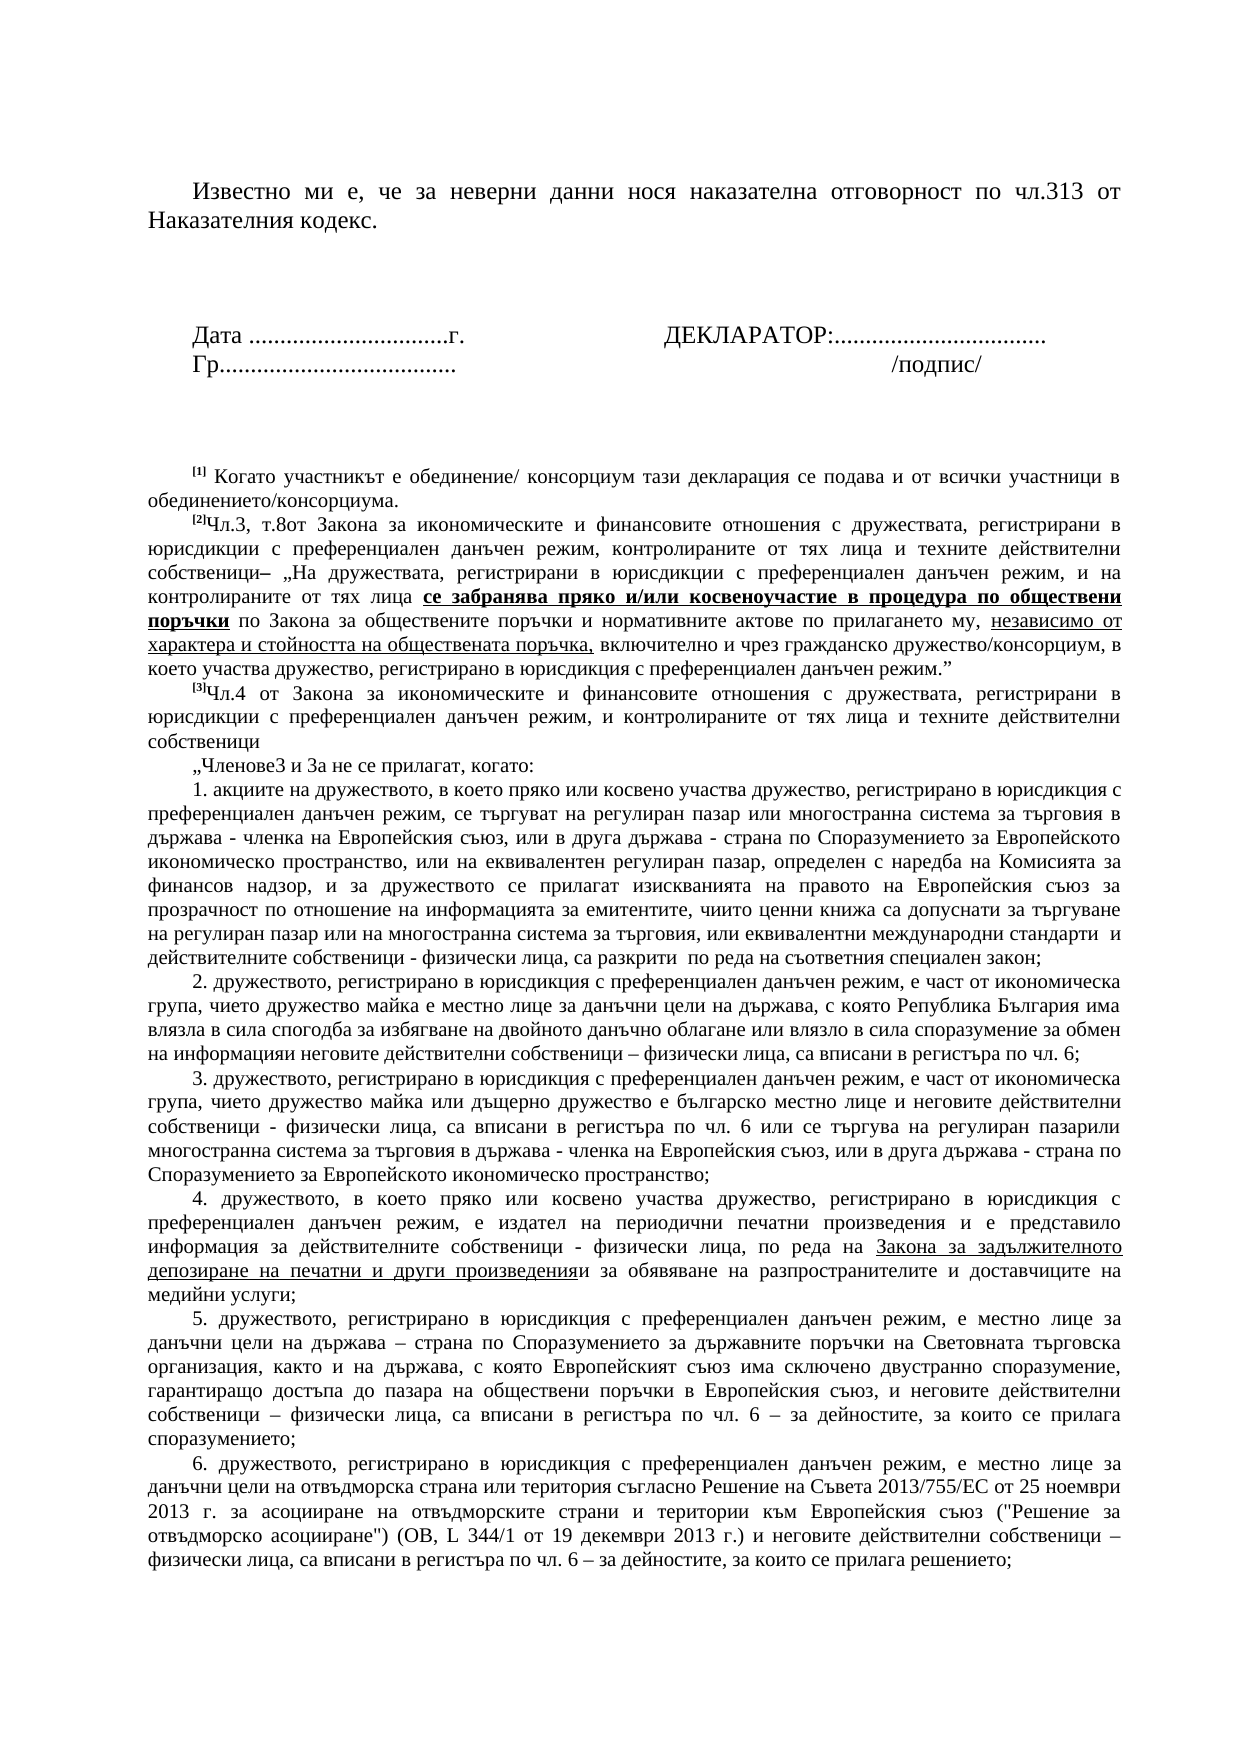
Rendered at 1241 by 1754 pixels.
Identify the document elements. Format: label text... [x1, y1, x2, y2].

text [1] Когато участникът е обединение/ консорциум тази декларация се подава и от всички участници в обединението/консорциума. [148, 464, 1122, 512]
text 2. дружеството, регистрирано в юрисдикция с преференциален данъчен режим, е част от икономическа група, чието дружество майка е местно лице за данъчни цели на държава, с която Република България има влязла в сила спогодба за избягване на двойното данъчно облагане или влязло в сила споразумение за обмен на информацияи неговите действителни собственици – физически лица, са вписани в регистъра по чл. 6; [148, 969, 1122, 1065]
text Дата ................................г. ДЕКЛАРАТОР:.................................. [148, 320, 1122, 349]
text Гр...................................... /подпис/ [148, 349, 1122, 378]
text 4. дружеството, в което пряко или косвено участва дружество, регистрирано в юрисдикция с преференциален данъчен режим, е издател на периодични печатни произведения и е представило информация за действителните собственици - физически лица, по реда на Закона за задължителното депозиране на печатни и други произведенияи за обявяване на разпространителите и доставчиците на медийни услуги; [148, 1186, 1122, 1306]
text 6. дружеството, регистрирано в юрисдикция с преференциален данъчен режим, е местно лице за данъчни цели на отвъдморска страна или територия съгласно Решение на Съвета 2013/755/ЕС от 25 ноември 2013 г. за асоцииране на отвъдморските страни и територии към Европейския съюз ("Решение за отвъдморско асоцииране") (OB, L 344/1 от 19 декември 2013 г.) и неговите действителни собственици – физически лица, са вписани в регистъра по чл. 6 – за дейностите, за които се прилага решението; [148, 1450, 1122, 1571]
text 5. дружеството, регистрирано в юрисдикция с преференциален данъчен режим, е местно лице за данъчни цели на държава – страна по Споразумението за държавните поръчки на Световната търговска организация, както и на държава, с която Европейският съюз има сключено двустранно споразумение, гарантиращо достъпа до пазара на обществени поръчки в Европейския съюз, и неговите действителни собственици – физически лица, са вписани в регистъра по чл. 6 – за дейностите, за които се прилага споразумението; [148, 1306, 1122, 1450]
text 1. акциите на дружеството, в което пряко или косвено участва дружество, регистрирано в юрисдикция с преференциален данъчен режим, се търгуват на регулиран пазар или многостранна система за търговия в държава - членка на Европейския съюз, или в друга държава - страна по Споразумението за Европейското икономическо пространство, или на еквивалентен регулиран пазар, определен с наредба на Комисията за финансов надзор, и за дружеството се прилагат изискванията на правото на Европейския съюз за прозрачност по отношение на информацията за емитентите, чиито ценни книжа са допуснати за търгуване на регулиран пазар или на многостранна система за търговия, или еквивалентни международни стандарти и действителните собственици - физически лица, са разкрити по реда на съответния специален закон; [148, 777, 1122, 969]
text [3]Чл.4 от Закона за икономическите и финансовите отношения с дружествата, регистрирани в юрисдикции с преференциален данъчен режим, и контролираните от тях лица и техните действителни собственици [148, 680, 1122, 753]
text [2]Чл.3, т.8от Закона за икономическите и финансовите отношения с дружествата, регистрирани в юрисдикции с преференциален данъчен режим, контролираните от тях лица и техните действителни собственици– „На дружествата, регистрирани в юрисдикции с преференциален данъчен режим, и на контролираните от тях лица се забранява пряко и/или косвеноучастие в процедура по обществени поръчки по Закона за обществените поръчки и нормативните актове по прилагането му, независимо от характера и стойността на обществената поръчка, включително и чрез гражданско дружество/консорциум, в което участва дружество, регистрирано в юрисдикция с преференциален данъчен режим.” [148, 512, 1122, 680]
text 3. дружеството, регистрирано в юрисдикция с преференциален данъчен режим, е част от икономическа група, чието дружество майка или дъщерно дружество е българско местно лице и неговите действителни собственици - физически лица, са вписани в регистъра по чл. 6 или се търгува на регулиран пазарили многостранна система за търговия в държава - членка на Европейския съюз, или в друга държава - страна по Споразумението за Европейското икономическо пространство; [148, 1065, 1122, 1186]
text Известно ми е, че за неверни данни нося наказателна отговорност по чл.313 от Наказателния кодекс. [148, 176, 1122, 234]
text „Членове3 и 3а не се прилагат, когато: [148, 753, 1122, 777]
